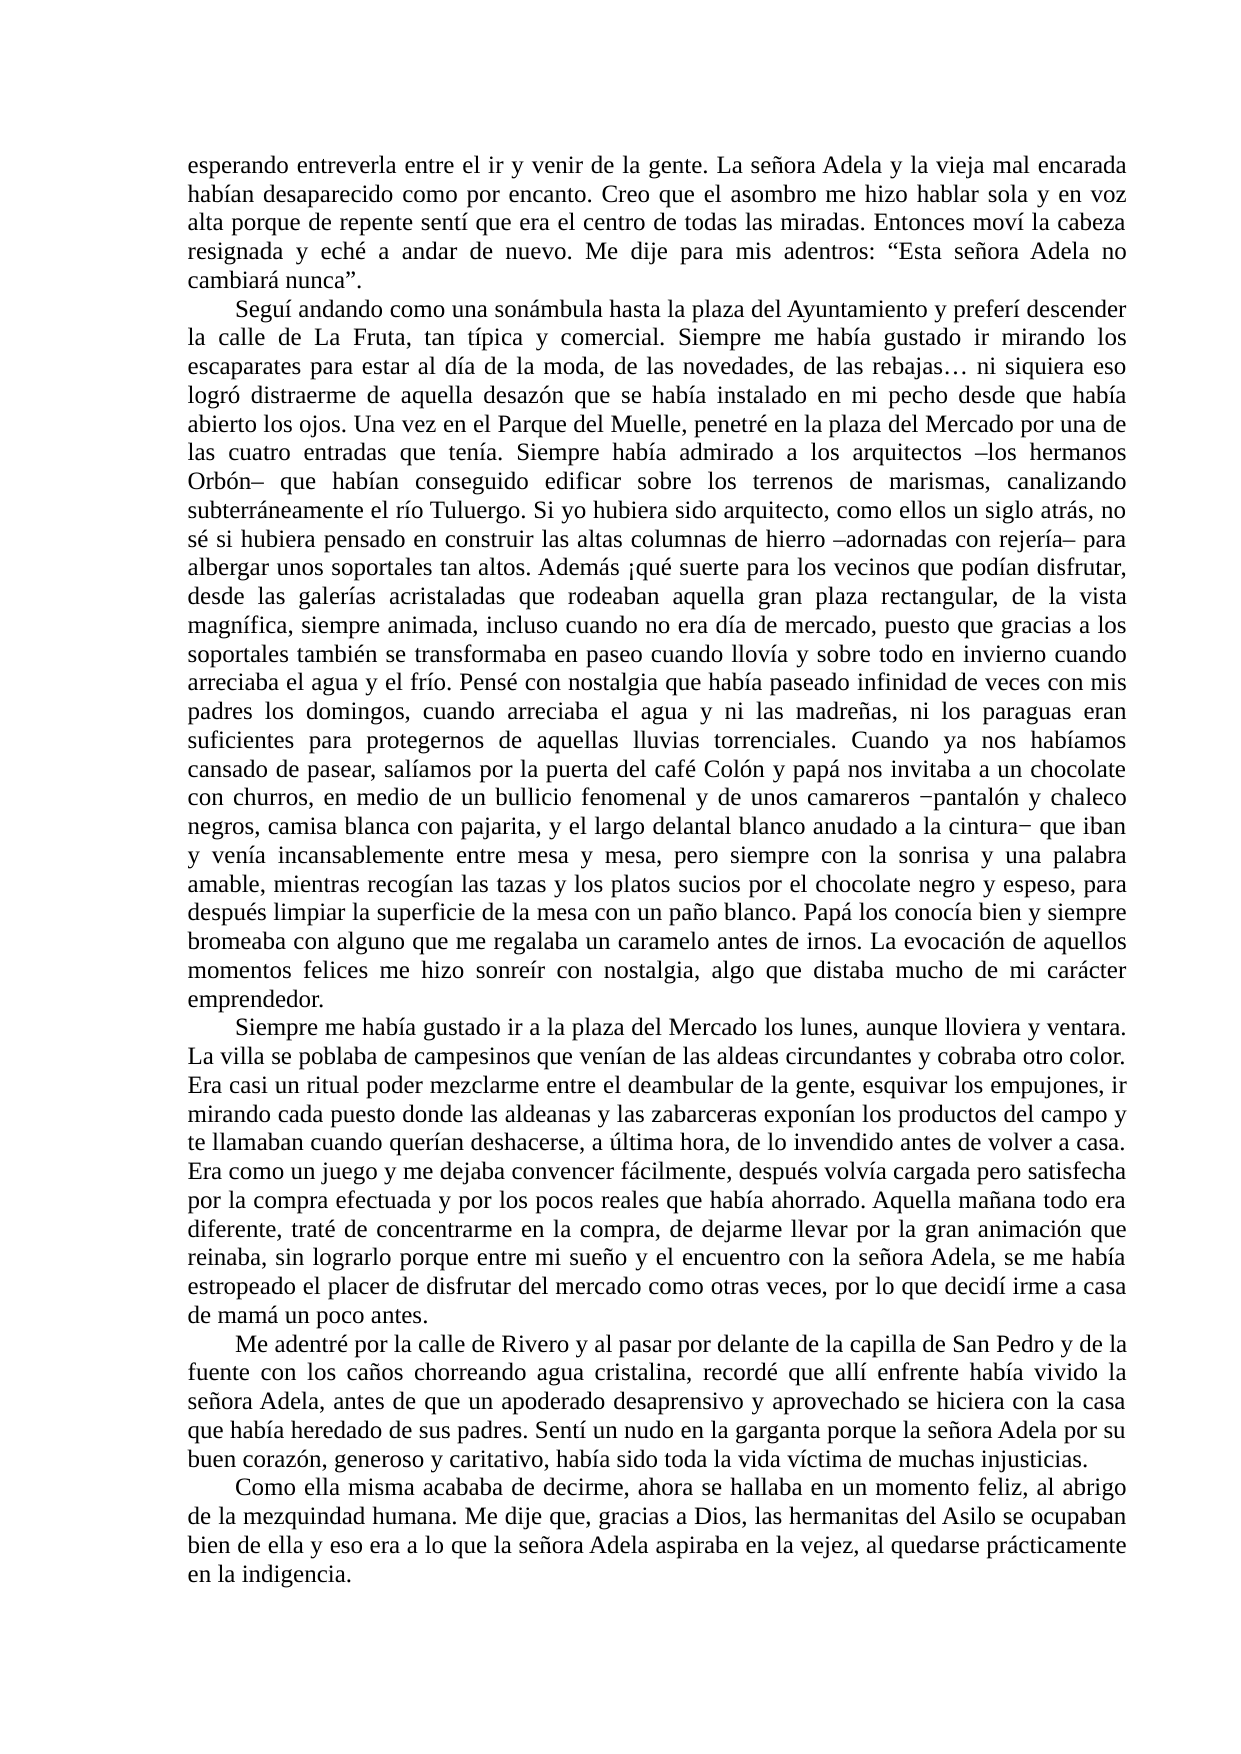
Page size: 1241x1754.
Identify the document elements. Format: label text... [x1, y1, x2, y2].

text Como ella misma acababa de decirme, ahora se hallaba en un momento feliz, al abrigo de la mezquindad humana. Me dije que, gracias a Dios, las hermanitas del Asilo se ocupaban bien de ella y eso era a lo que la señora Adela aspiraba en la vejez, al quedarse prácticamente en la indigencia. [187, 1472, 1128, 1587]
text Seguí andando como una sonámbula hasta la plaza del Ayuntamiento y preferí descender la calle de La Fruta, tan típica y comercial. Siempre me había gustado ir mirando los escaparates para estar al día de la moda, de las novedades, de las rebajas… ni siquiera eso logró distraerme de aquella desazón que se había instalado en mi pecho desde que había abierto los ojos. Una vez en el Parque del Muelle, penetré en la plaza del Mercado por una de las cuatro entradas que tenía. Siempre había admirado a los arquitectos –los hermanos Orbón‒ que habían conseguido edificar sobre los terrenos de marismas, canalizando subterráneamente el río Tuluergo. Si yo hubiera sido arquitecto, como ellos un siglo atrás, no sé si hubiera pensado en construir las altas columnas de hierro –adornadas con rejería– para albergar unos soportales tan altos. Además ¡qué suerte para los vecinos que podían disfrutar, desde las galerías acristaladas que rodeaban aquella gran plaza rectangular, de la vista magnífica, siempre animada, incluso cuando no era día de mercado, puesto que gracias a los soportales también se transformaba en paseo cuando llovía y sobre todo en invierno cuando arreciaba el agua y el frío. Pensé con nostalgia que había paseado infinidad de veces con mis padres los domingos, cuando arreciaba el agua y ni las madreñas, ni los paraguas eran suficientes para protegernos de aquellas lluvias torrenciales. Cuando ya nos habíamos cansado de pasear, salíamos por la puerta del café Colón y papá nos invitaba a un chocolate con churros, en medio de un bullicio fenomenal y de unos camareros −pantalón y chaleco negros, camisa blanca con pajarita, y el largo delantal blanco anudado a la cintura− que iban y venía incansablemente entre mesa y mesa, pero siempre con la sonrisa y una palabra amable, mientras recogían las tazas y los platos sucios por el chocolate negro y espeso, para después limpiar la superficie de la mesa con un paño blanco. Papá los conocía bien y siempre bromeaba con alguno que me regalaba un caramelo antes de irnos. La evocación de aquellos momentos felices me hizo sonreír con nostalgia, algo que distaba mucho de mi carácter emprendedor. [187, 294, 1128, 1012]
text Me adentré por la calle de Rivero y al pasar por delante de la capilla de San Pedro y de la fuente con los caños chorreando agua cristalina, recordé que allí enfrente había vivido la señora Adela, antes de que un apoderado desaprensivo y aprovechado se hiciera con la casa que había heredado de sus padres. Sentí un nudo en la garganta porque la señora Adela por su buen corazón, generoso y caritativo, había sido toda la vida víctima de muchas injusticias. [187, 1329, 1128, 1472]
text Siempre me había gustado ir a la plaza del Mercado los lunes, aunque lloviera y ventara. La villa se poblaba de campesinos que venían de las aldeas circundantes y cobraba otro color. Era casi un ritual poder mezclarme entre el deambular de la gente, esquivar los empujones, ir mirando cada puesto donde las aldeanas y las zabarceras exponían los productos del campo y te llamaban cuando querían deshacerse, a última hora, de lo invendido antes de volver a casa. Era como un juego y me dejaba convencer fácilmente, después volvía cargada pero satisfecha por la compra efectuada y por los pocos reales que había ahorrado. Aquella mañana todo era diferente, traté de concentrarme en la compra, de dejarme llevar por la gran animación que reinaba, sin lograrlo porque entre mi sueño y el encuentro con la señora Adela, se me había estropeado el placer de disfrutar del mercado como otras veces, por lo que decidí irme a casa de mamá un poco antes. [187, 1012, 1128, 1329]
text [187, 150, 1128, 294]
